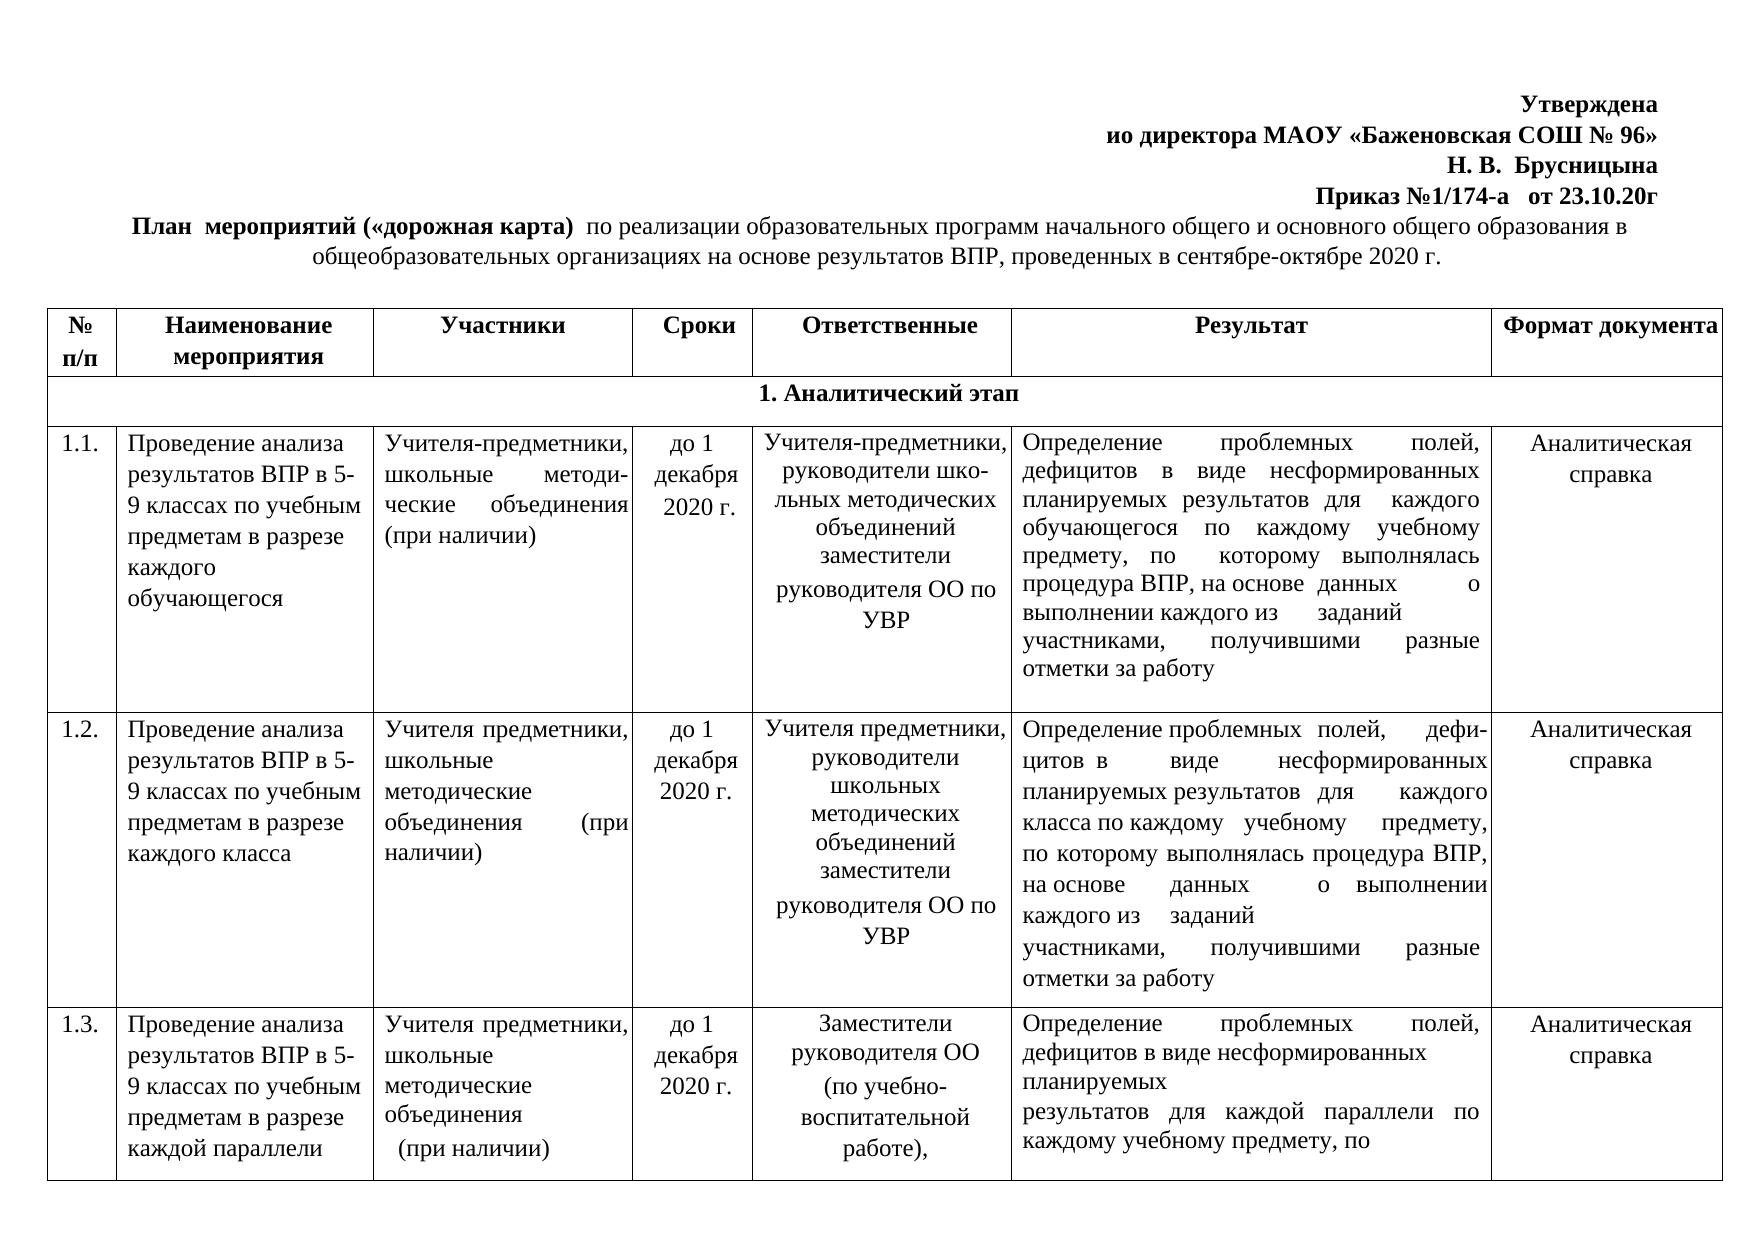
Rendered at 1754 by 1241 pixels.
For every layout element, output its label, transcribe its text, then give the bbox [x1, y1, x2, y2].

table_cell Учителя-предметники, руководители шко-льных методических объединений заместители руководителя ОО по УВР [753, 427, 1011, 712]
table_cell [753, 1008, 1011, 1180]
table_header Сроки [633, 309, 752, 376]
table_cell 1.3. [48, 1008, 116, 1180]
table_header Наименование мероприятия [117, 309, 373, 376]
text Утверждена [95, 89, 1658, 118]
table_header Участники [374, 309, 632, 376]
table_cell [1012, 1008, 1491, 1180]
table_cell до 1 декабря 2020 г. [633, 427, 752, 712]
text План мероприятий («дорожная карта) по реализации образовательных программ начального общего и основного общего образования в общеобразовательных организациях на основе результатов ВПР, проведенных в сентябре-октябре 2020 г. [95, 211, 1658, 270]
table_cell Аналитическая справка [1492, 713, 1722, 1007]
table_header Ответственные [753, 309, 1011, 376]
table_header № п/п [48, 309, 116, 376]
table_cell Аналитическая справка [1492, 1008, 1722, 1180]
table_cell до 1 декабря 2020 г. [633, 1008, 752, 1180]
table_cell Учителя-предметники, школьные методи-ческие объединения (при наличии) [374, 427, 632, 712]
table_cell Учителя предметники, школьные методические объединения (при наличии) [374, 713, 632, 1007]
table_cell до 1 декабря 2020 г. [633, 713, 752, 1007]
text Н. В. Брусницына [95, 150, 1658, 179]
table_cell 1.1. [48, 427, 116, 712]
text ио директора МАОУ «Баженовская СОШ № 96» [95, 120, 1658, 149]
table_header Результат [1012, 309, 1491, 376]
table_cell Проведение анализа результатов ВПР в 5-9 классах по учебным предметам в разрезе каждого обучающегося [117, 427, 373, 712]
table_cell Учителя предметники, руководители школьных методических объединений заместители руководителя ОО по УВР [753, 713, 1011, 1007]
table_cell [374, 1008, 632, 1180]
table_cell 1.2. [48, 713, 116, 1007]
table_cell Аналитическая справка [1492, 427, 1722, 712]
table_cell [1491, 377, 1722, 426]
table_cell Определение проблемных полей, дефи-цитов в виде несформированных планируемых результатов для каждого класса по каждому учебному предмету, по которому выполнялась процедура ВПР, на основе данных о выполнении каждого из заданий участниками, получившими разные отметки за работу [1012, 713, 1491, 1007]
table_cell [117, 1008, 373, 1180]
table_cell Проведение анализа результатов ВПР в 5-9 классах по учебным предметам в разрезе каждого класса [117, 713, 373, 1007]
table_header Формат документа [1492, 309, 1722, 376]
table_cell Определение проблемных полей, дефицитов в виде несформированных планируемых результатов для каждого обучающегося по каждому учебному предмету, по которому выполнялась процедура ВПР, на основе данных о выполнении каждого из заданий участниками, получившими разные отметки за работу [1012, 427, 1491, 712]
text Приказ №1/174-а от 23.10.20г [95, 181, 1658, 209]
table_cell 1. Аналитический этап [48, 377, 1491, 426]
